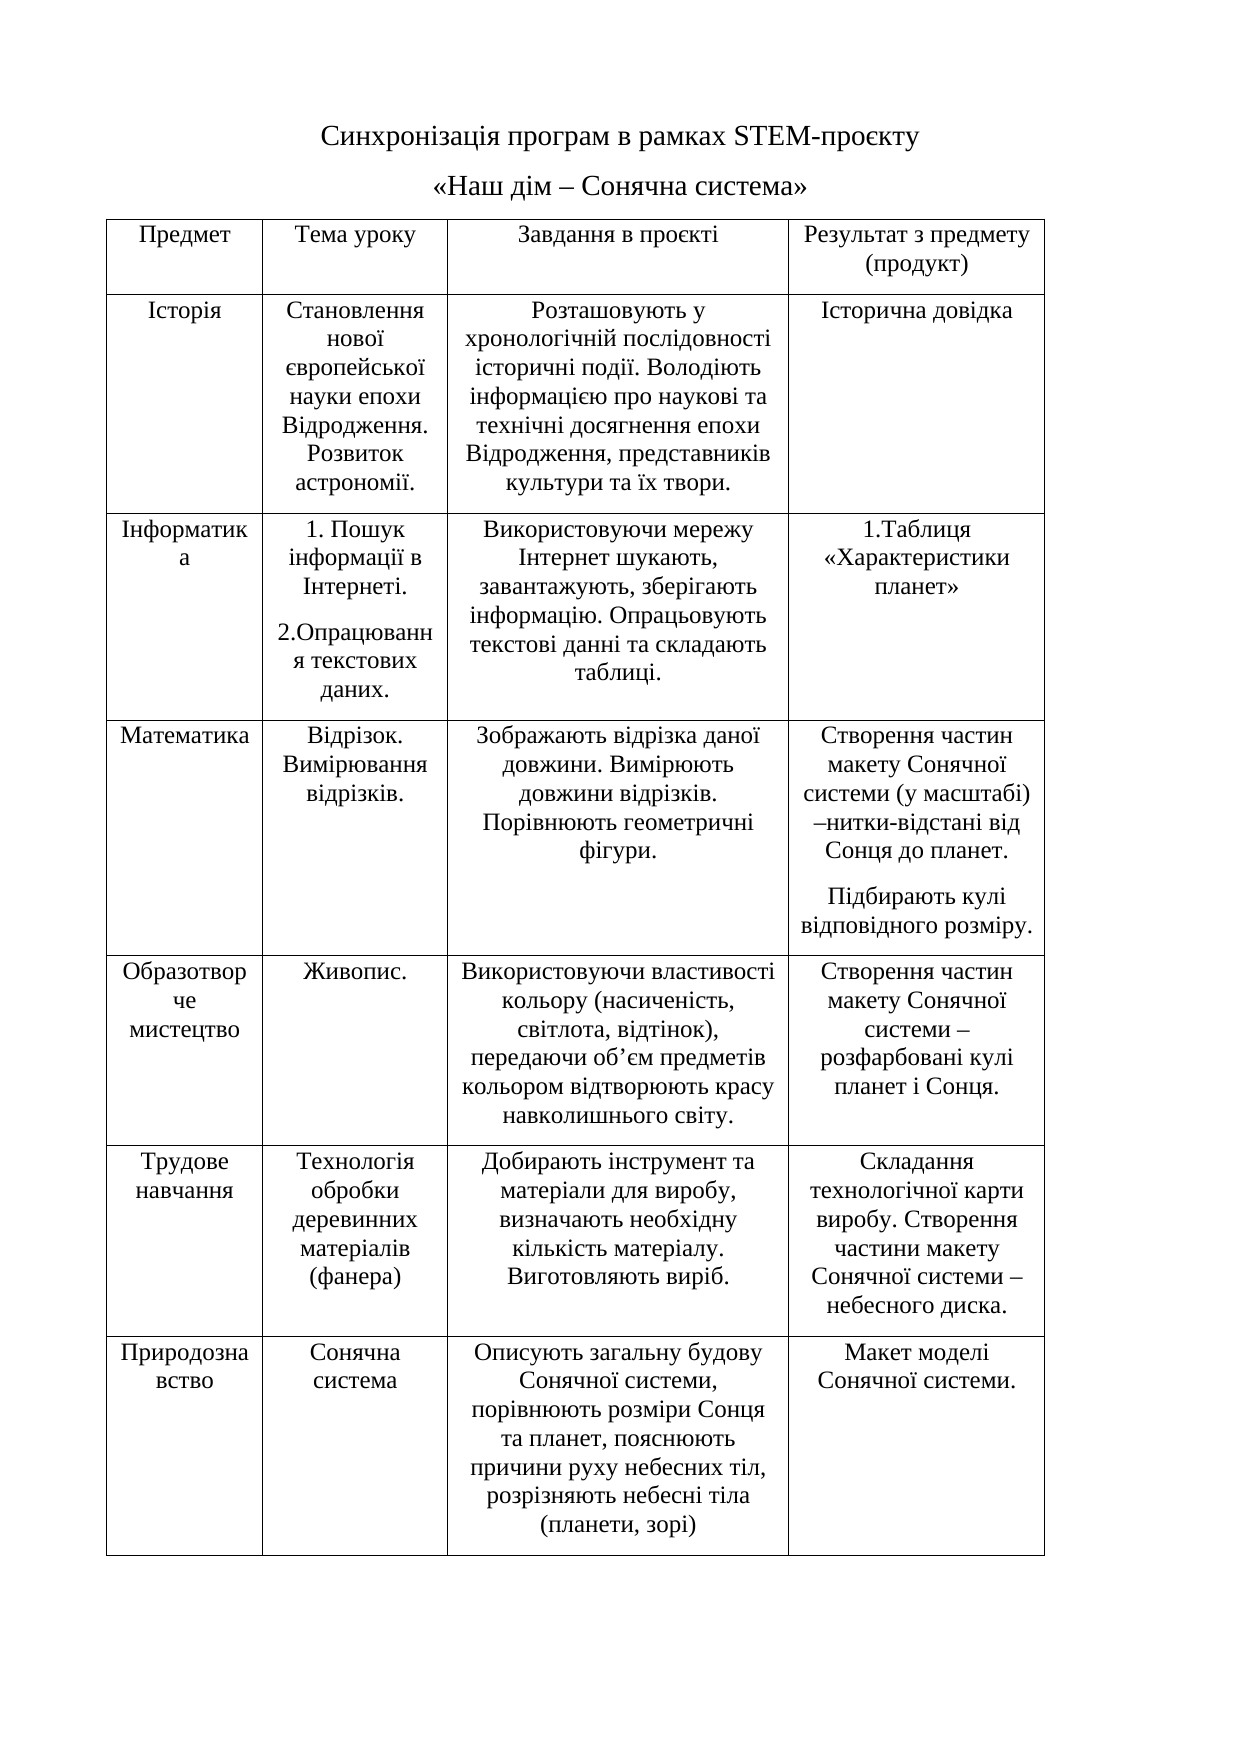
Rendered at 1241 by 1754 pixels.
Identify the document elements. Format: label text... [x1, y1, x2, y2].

table_cell Історія [107, 295, 262, 513]
table_cell Розташовують у хронологічній послідовності історичні події. Володіють інформацією про наукові та технічні досягнення епохи Відродження, представників культури та їх твори. [448, 295, 788, 513]
text «Наш дім – Сонячна система» [118, 168, 1122, 202]
table_cell Математика [107, 721, 262, 955]
table_header Результат з предмету (продукт) [789, 220, 1044, 294]
table_cell Зображають відрізка даної довжини. Вимірюють довжини відрізків. Порівнюють геометричні фігури. [448, 721, 788, 955]
table_cell Створення частин макету Сонячної системи (у масштабі) –нитки-відстані від Сонця до планет. Підбирають кулі відповідного розміру. [789, 721, 1044, 955]
table_cell Відрізок. Вимірювання відрізків. [263, 721, 447, 955]
table_header Тема уроку [263, 220, 447, 294]
table_cell Історична довідка [789, 295, 1044, 513]
table_header Предмет [107, 220, 262, 294]
table_cell Використовуючи мережу Інтернет шукають, завантажують, зберігають інформацію. Опрацьовують текстові данні та складають таблиці. [448, 514, 788, 719]
table_cell Добирають інструмент та матеріали для виробу, визначають необхідну кількість матеріалу. Виготовляють виріб. [448, 1146, 788, 1336]
table_header Завдання в проєкті [448, 220, 788, 294]
table_cell Макет моделі Сонячної системи. [789, 1337, 1044, 1554]
table_cell Створення частин макету Сонячної системи – розфарбовані кулі планет і Сонця. [789, 956, 1044, 1145]
table_cell Описують загальну будову Сонячної системи, порівнюють розміри Сонця та планет, пояснюють причини руху небесних тіл, розрізняють небесні тіла (планети, зорі) [448, 1337, 788, 1554]
table_cell Інформатика [107, 514, 262, 719]
table_cell Використовуючи властивості кольору (насиченість, світлота, відтінок), передаючи об’єм предметів кольором відтворюють красу навколишнього світу. [448, 956, 788, 1145]
table_cell Трудове навчання [107, 1146, 262, 1336]
table_cell Технологія обробки деревинних матеріалів (фанера) [263, 1146, 447, 1336]
table_cell 1.Таблиця «Характеристики планет» [789, 514, 1044, 719]
table_cell Природознавство [107, 1337, 262, 1554]
table_cell 1. Пошук інформації в Інтернеті. 2.Опрацювання текстових даних. [263, 514, 447, 719]
table_cell Становлення нової європейської науки епохи Відродження. Розвиток астрономії. [263, 295, 447, 513]
table_cell Живопис. [263, 956, 447, 1145]
table_cell Складання технологічної карти виробу. Створення частини макету Сонячної системи – небесного диска. [789, 1146, 1044, 1336]
table_cell Образотворче мистецтво [107, 956, 262, 1145]
text Синхронізація програм в рамках STEM-проєкту [118, 118, 1122, 152]
table_cell Сонячна система [263, 1337, 447, 1554]
